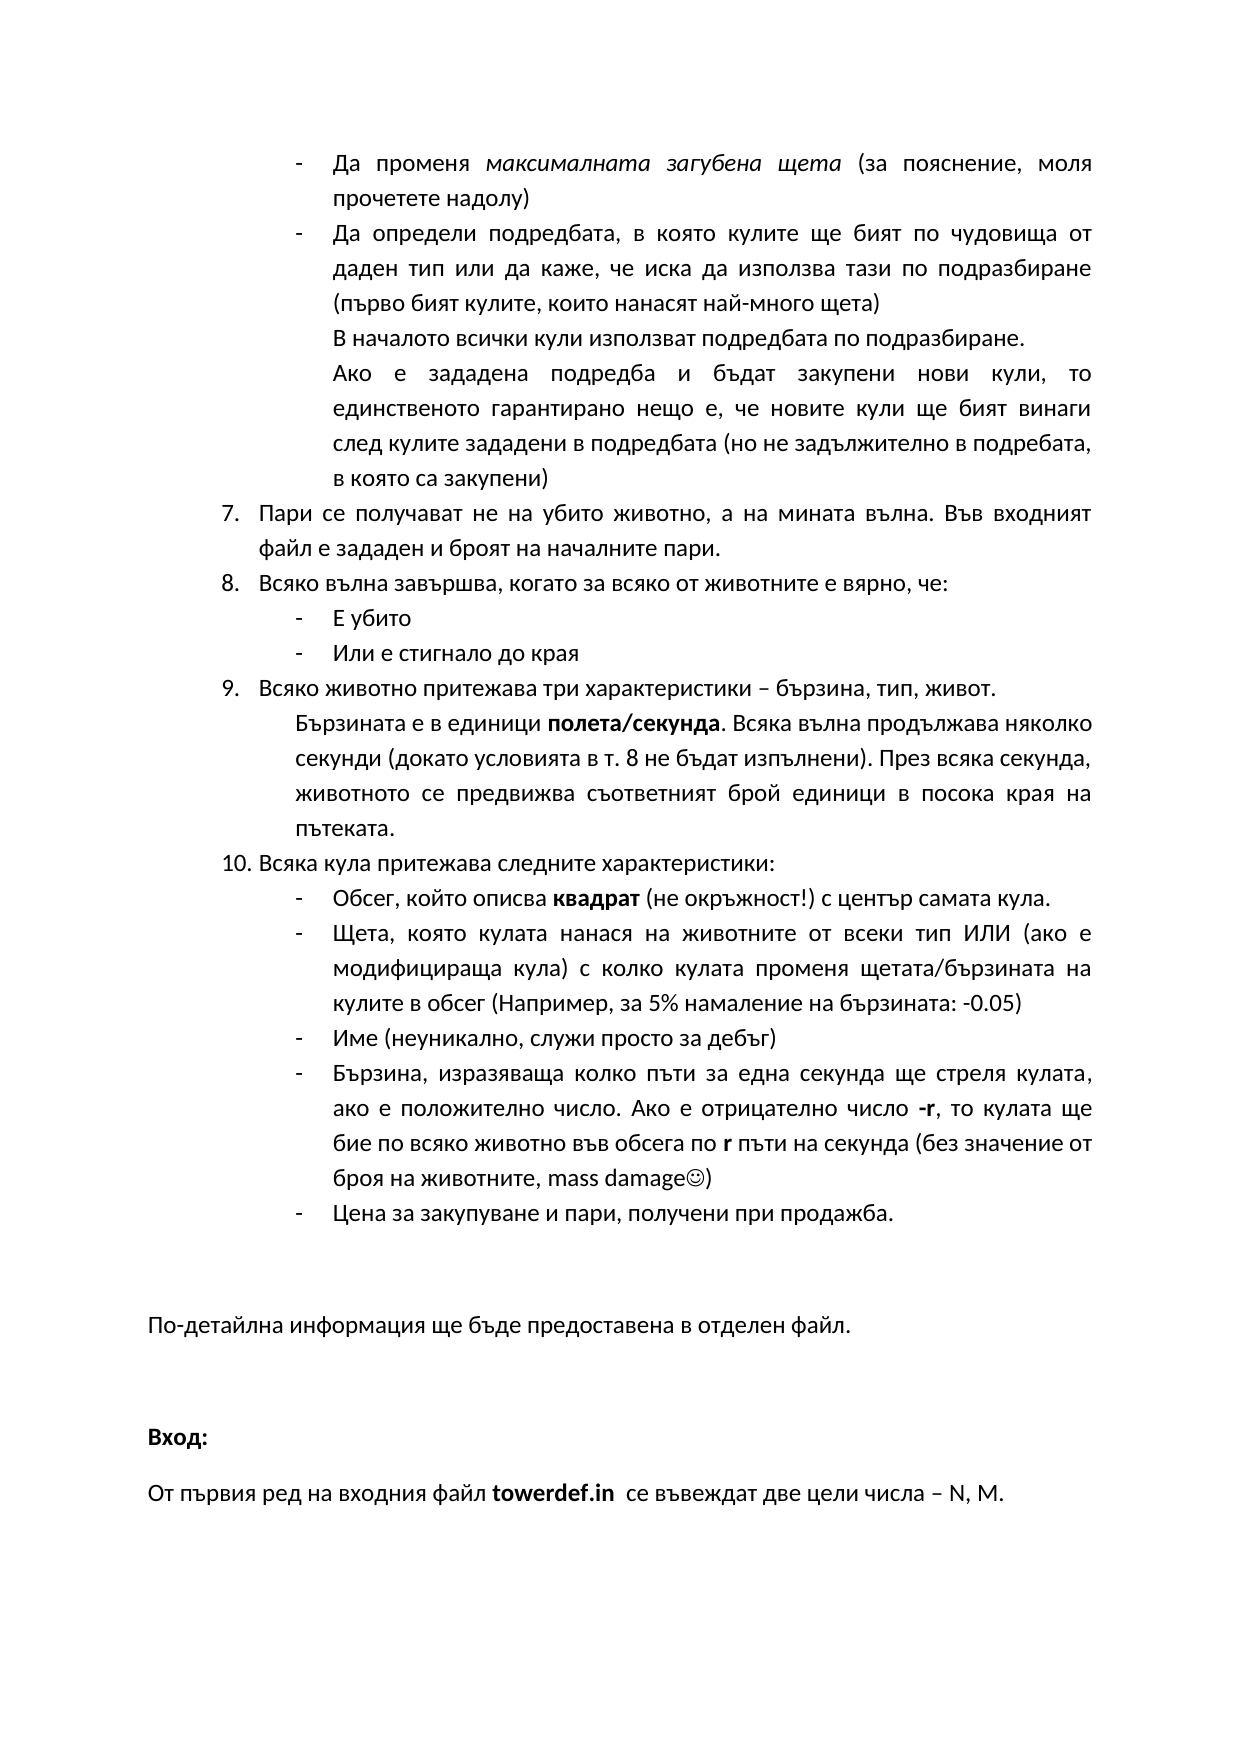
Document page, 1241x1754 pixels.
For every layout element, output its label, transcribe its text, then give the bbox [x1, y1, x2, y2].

list Име (неуникално, служи просто за дебъг) [295, 1023, 1093, 1053]
list Пари се получават не на убито животно, а на мината вълна. Във входният файл е зададен и броят на началните пари. [221, 498, 1093, 563]
list Бързина, изразяваща колко пъти за една секунда ще стреля кулата, ако е положително число. Ако е отрицателно число -r, то кулата ще бие по всяко животно във обсега по r пъти на секунда (без значение от броя на животните, mass damage) [295, 1058, 1093, 1193]
list Щета, която кулата нанася на животните от всеки тип ИЛИ (ако е модифицираща кула) с колко кулата променя щетата/бързината на кулите в обсег (Например, за 5% намаление на бързината: -0.05) [295, 918, 1093, 1018]
text По-детайлна информация ще бъде предоставена в отделен файл. [148, 1309, 1093, 1340]
list Бързината е в единици полета/секунда. Всяка вълна продължава няколко секунди (докато условията в т. 8 не бъдат изпълнени). През всяка секунда, животното се предвижва съответният брой единици в посока края на пътеката. [295, 708, 1093, 843]
list Всяко вълна завършва, когато за всяко от животните е вярно, че: [221, 568, 1093, 598]
list В началото всички кули използват подредбата по подразбиране. [333, 323, 1093, 353]
list Цена за закупуване и пари, получени при продажба. [295, 1198, 1093, 1228]
list Всяка кула притежава следните характеристики: [221, 848, 1093, 878]
list Или е стигнало до края [295, 638, 1093, 668]
list Да определи подредбата, в която кулите ще бият по чудовища от даден тип или да каже, че иска да използва тази по подразбиране (първо бият кулите, които нанасят най-много щета) [295, 218, 1093, 318]
list Е убито [295, 603, 1093, 633]
list Ако е зададена подредба и бъдат закупени нови кули, то единственото гарантирано нещо е, че новите кули ще бият винаги след кулите зададени в подредбата (но не задължително в подребата, в която са закупени) [333, 358, 1093, 493]
list Всяко животно притежава три характеристики – бързина, тип, живот. [221, 673, 1093, 703]
text Вход: [148, 1421, 1093, 1451]
list Обсег, който описва квадрат (не окръжност!) с център самата кула. [295, 883, 1093, 913]
list Да променя максималната загубена щета (за пояснение, моля прочетете надолу) [295, 148, 1093, 213]
text От първия ред на входния файл towerdef.in се въвеждат две цели числа – N, M. [148, 1477, 1093, 1507]
